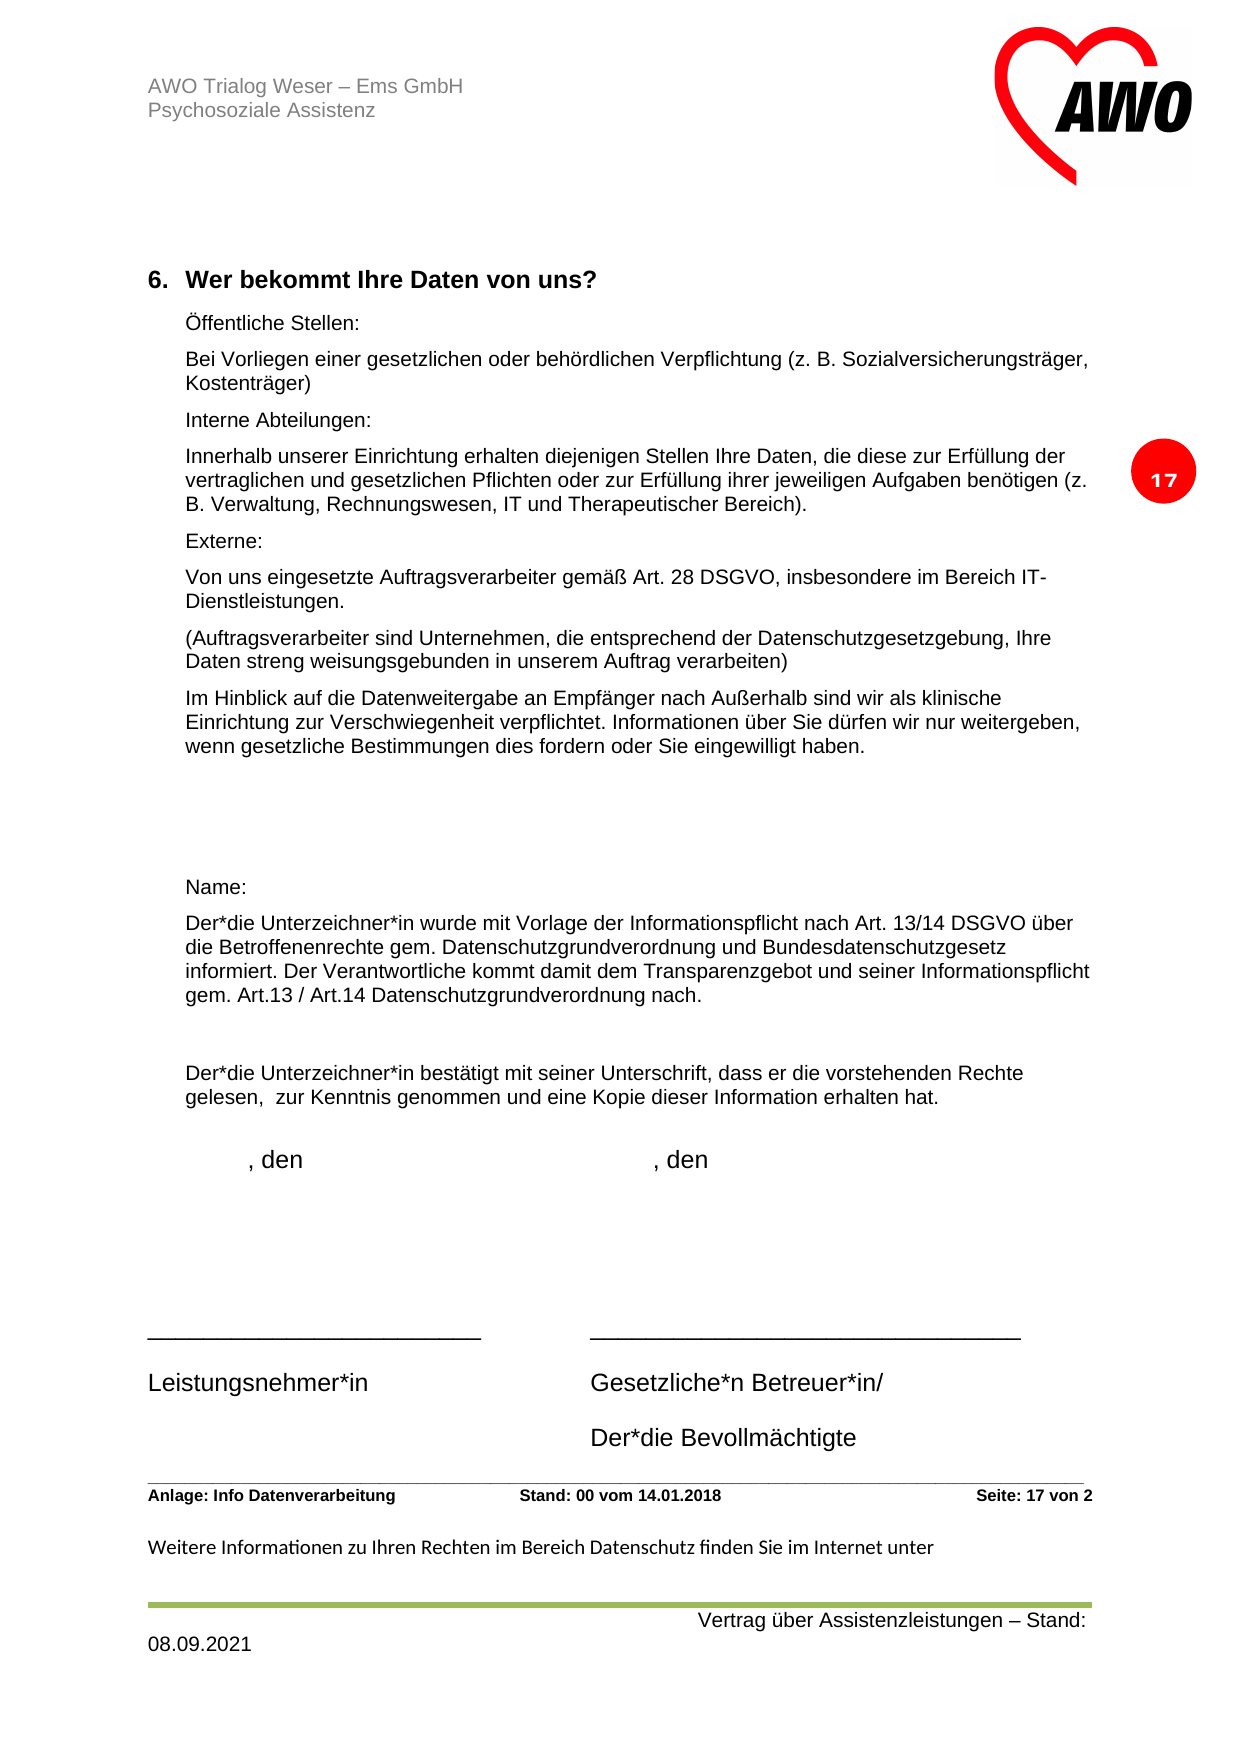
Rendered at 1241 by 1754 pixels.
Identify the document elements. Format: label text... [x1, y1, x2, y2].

text Weitere Informationen zu Ihren Rechten im Bereich Datenschutz finden Sie im Internet unter [148, 1534, 1092, 1559]
text Der*die Unterzeichner*in wurde mit Vorlage der Informationspflicht nach Art. 13/14 DSGVO über die Betroffenenrechte gem. Datenschutzgrundverordnung und Bundesdatenschutzgesetz informiert. Der Verantwortliche kommt damit dem Transparenzgebot und seiner Informationspflicht gem. Art.13 / Art.14 Datenschutzgrundverordnung nach. [185, 911, 1092, 1007]
picture [994, 27, 1192, 186]
text ________________________ _______________________________ [148, 1312, 1092, 1341]
text Im Hinblick auf die Datenweitergabe an Empfänger nach Außerhalb sind wir als klinische Einrichtung zur Verschwiegenheit verpflichtet. Informationen über Sie dürfen wir nur weitergeben, wenn gesetzliche Bestimmungen dies fordern oder Sie eingewilligt haben. [185, 686, 1092, 758]
list , den , den [185, 1145, 1092, 1174]
list Wer bekommt Ihre Daten von uns? [148, 265, 1092, 294]
text (Auftragsverarbeiter sind Unternehmen, die entsprechend der Datenschutzgesetzgebung, Ihre Daten streng weisungsgebunden in unserem Auftrag verarbeiten) [185, 625, 1092, 673]
text Bei Vorliegen einer gesetzlichen oder behördlichen Verpflichtung (z. B. Sozialversicherungsträger, Kostenträger) [185, 347, 1092, 395]
text Der*die Unterzeichner*in bestätigt mit seiner Unterschrift, dass er die vorstehenden Rechte gelesen, zur Kenntnis genommen und eine Kopie dieser Information erhalten hat. [185, 1061, 1092, 1109]
text Der*die Bevollmächtigte [554, 1423, 1092, 1452]
text Von uns eingesetzte Auftragsverarbeiter gemäß Art. 28 DSGVO, insbesondere im Bereich IT-Dienstleistungen. [185, 565, 1092, 613]
text Anlage: Info Datenverarbeitung Stand: 00 vom 14.01.2018 Seite: 16 von 2 [148, 1486, 1092, 1505]
text Interne Abteilungen: [185, 408, 1092, 432]
text Innerhalb unserer Einrichtung erhalten diejenigen Stellen Ihre Daten, die diese zur Erfüllung der vertraglichen und gesetzlichen Pflichten oder zur Erfüllung ihrer jeweiligen Aufgaben benötigen (z. B. Verwaltung, Rechnungswesen, IT und Therapeutischer Bereich). [185, 444, 1092, 516]
text _____________________________________________________________________________________________________ [148, 1466, 1092, 1486]
text Externe: [185, 528, 1092, 552]
text Leistungsnehmer*in Gesetzliche*n Betreuer*in/ [148, 1368, 1092, 1396]
text Name: [185, 875, 1092, 899]
text Öffentliche Stellen: [185, 311, 1092, 335]
